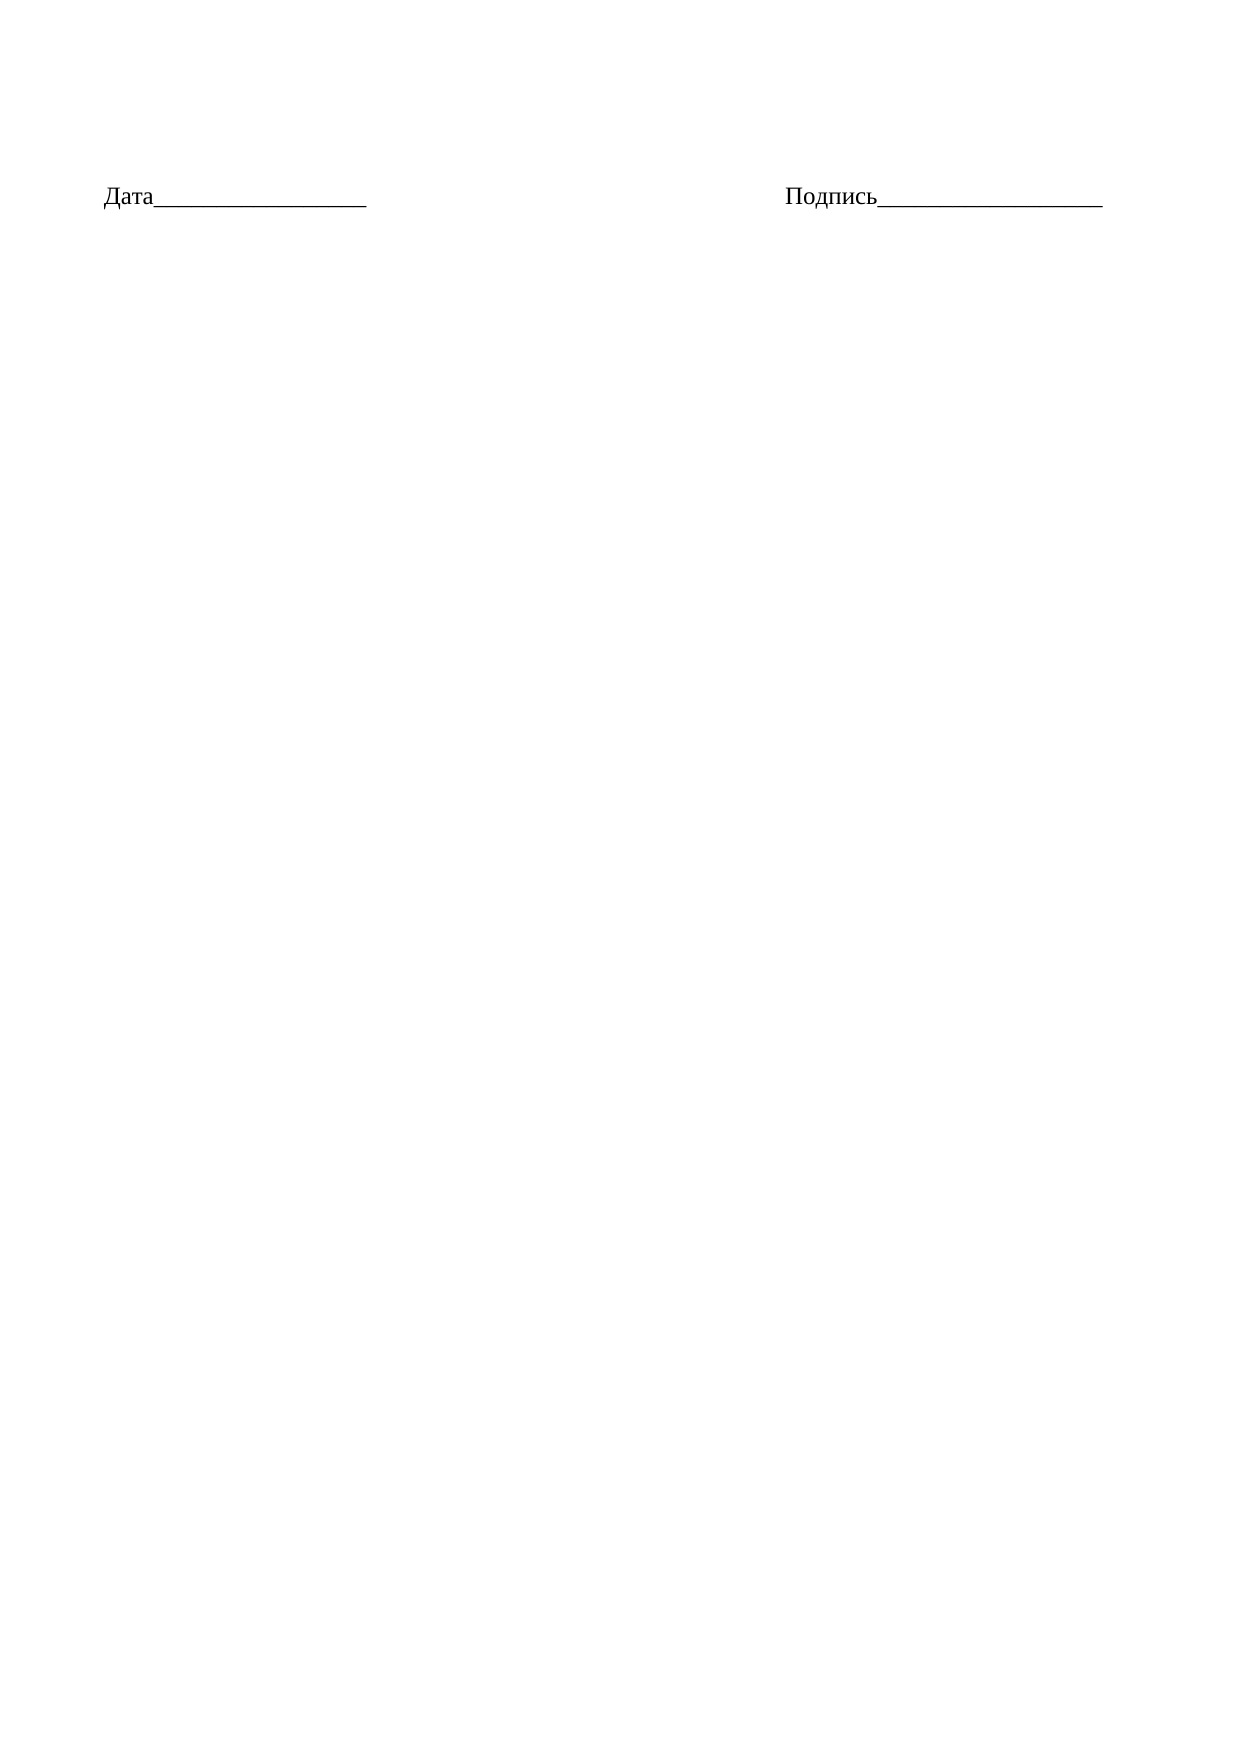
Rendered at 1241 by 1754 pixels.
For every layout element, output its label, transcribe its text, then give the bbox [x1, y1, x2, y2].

text Дата_________________ Подпись__________________ [103, 181, 1152, 210]
